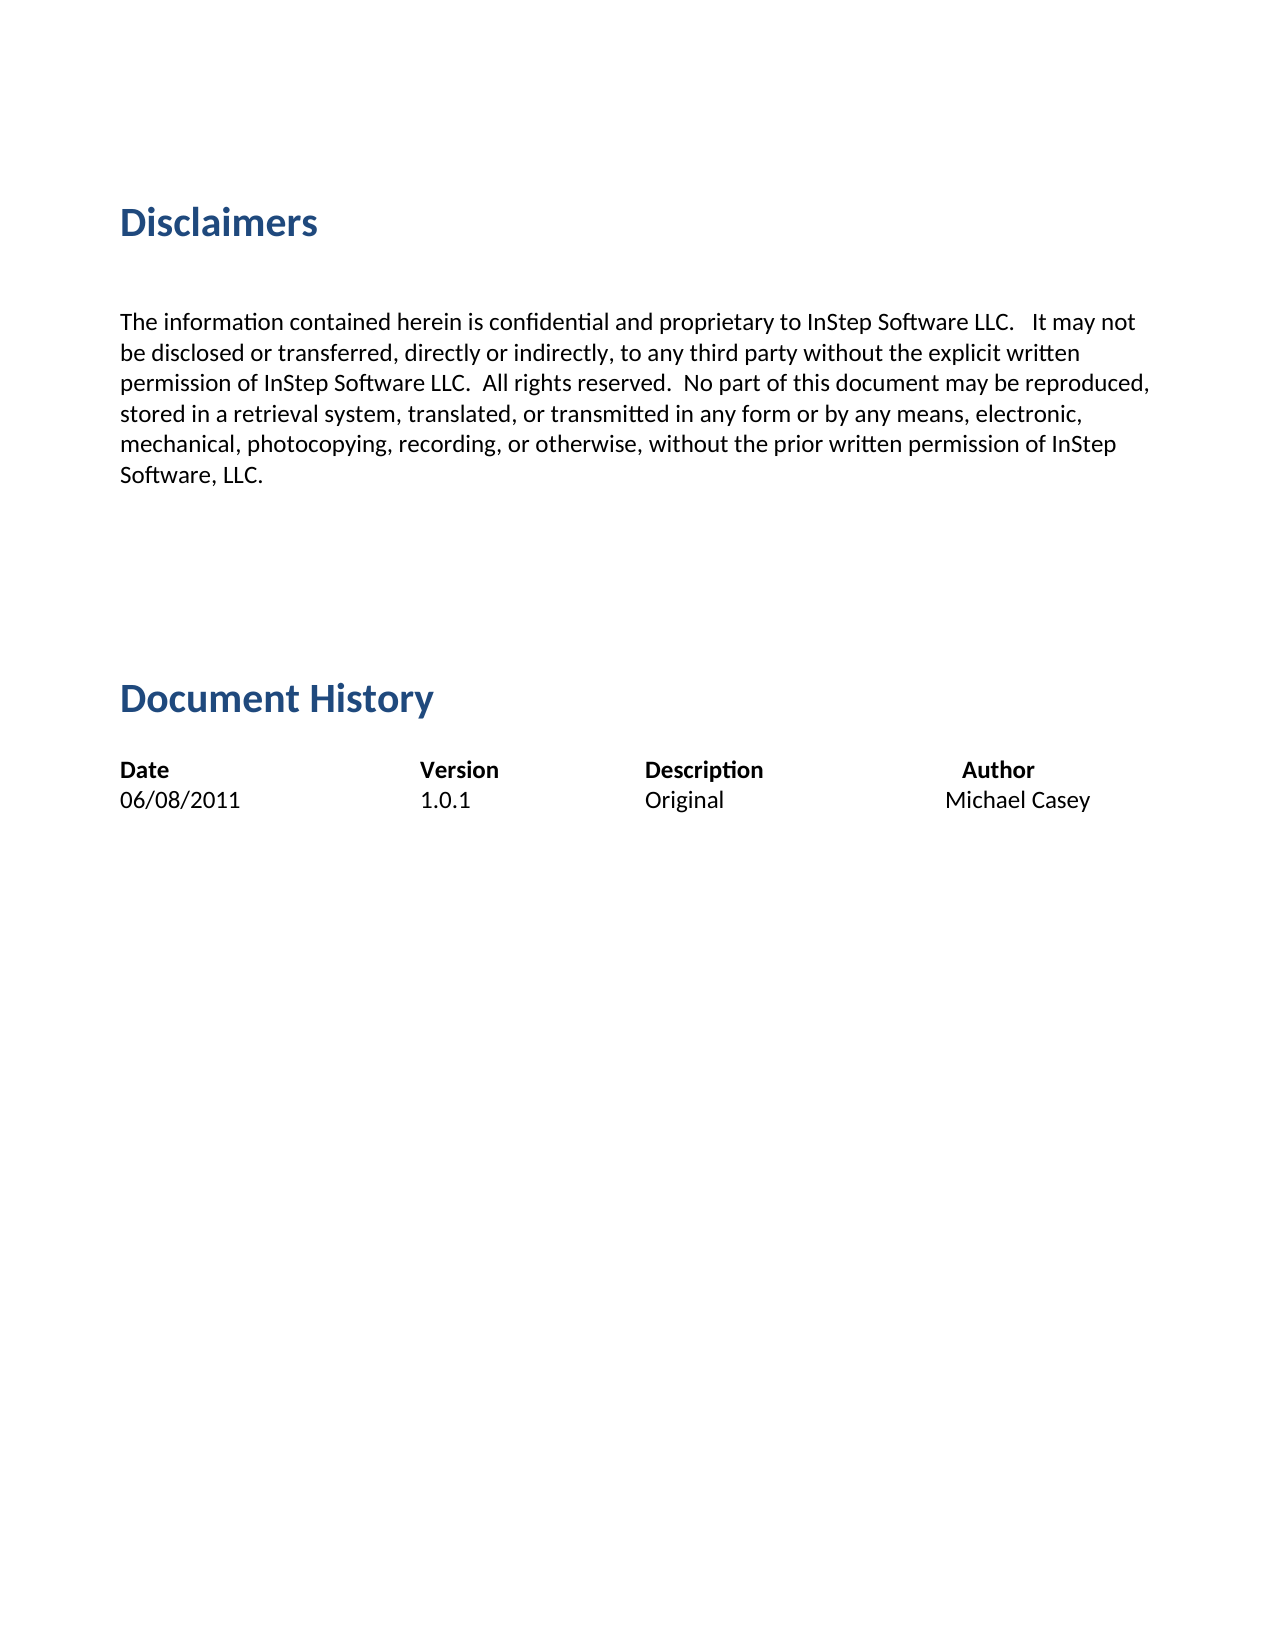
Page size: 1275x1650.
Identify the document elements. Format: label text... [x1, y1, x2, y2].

text Document History [120, 672, 1155, 723]
text 06/08/2011 1.0.1 Original Michael Casey [120, 784, 1155, 815]
text Disclaimers [120, 196, 1155, 247]
text Date Version Description Author [120, 754, 1155, 784]
text The information contained herein is confidential and proprietary to InStep Software LLC. It may not be disclosed or transferred, directly or indirectly, to any third party without the explicit written permission of InStep Software LLC. All rights reserved. No part of this document may be reproduced, stored in a retrieval system, translated, or transmitted in any form or by any means, electronic, mechanical, photocopying, recording, or otherwise, without the prior written permission of InStep Software, LLC. [120, 306, 1155, 489]
